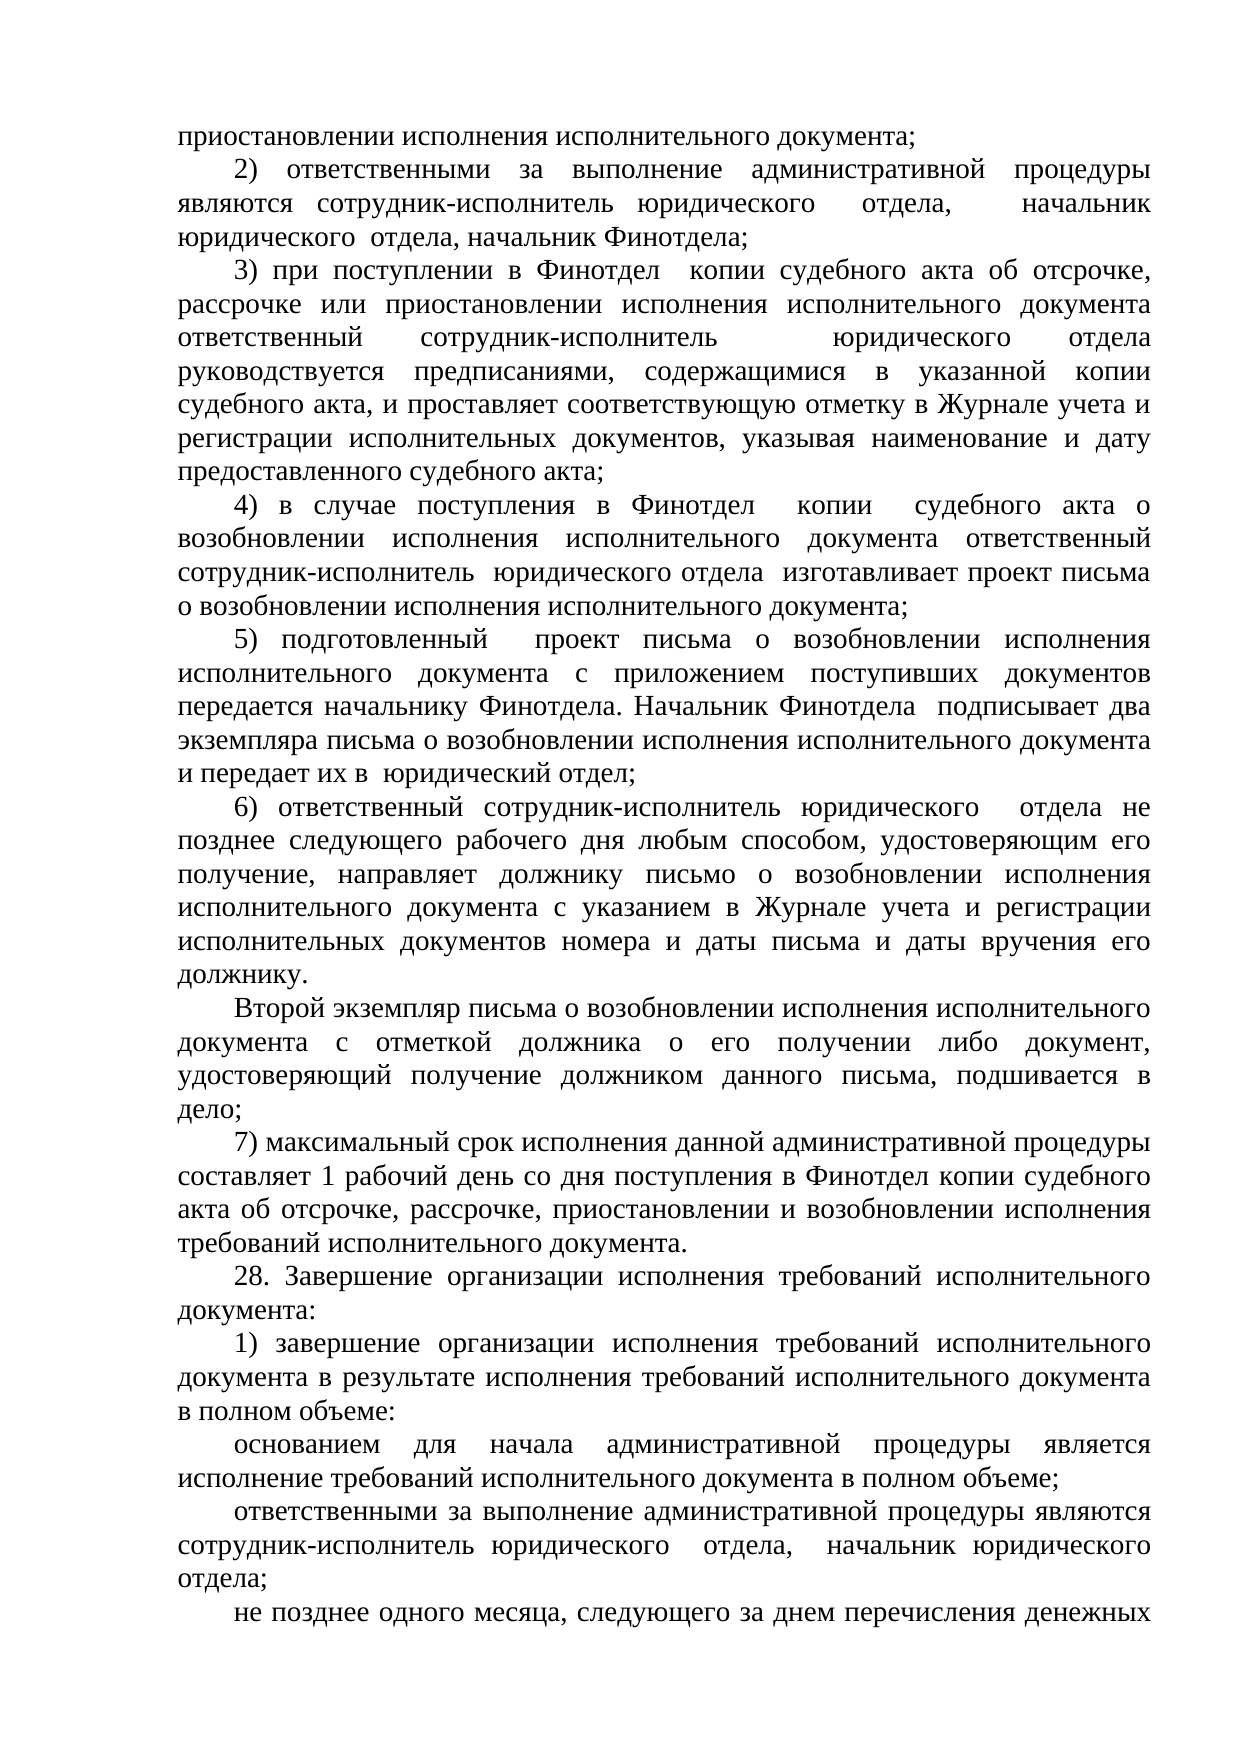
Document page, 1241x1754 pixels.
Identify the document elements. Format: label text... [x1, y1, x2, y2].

text ответственными за выполнение административной процедуры являются сотрудник-исполнитель юридического отдела, начальник юридического отдела; [177, 1493, 1152, 1594]
text 6) ответственный сотрудник-исполнитель юридического отдела не позднее следующего рабочего дня любым способом, удостоверяющим его получение, направляет должнику письмо о возобновлении исполнения исполнительного документа с указанием в Журнале учета и регистрации исполнительных документов номера и даты письма и даты вручения его должнику. [177, 789, 1152, 990]
text 3) при поступлении в Финотдел копии судебного акта об отсрочке, рассрочке или приостановлении исполнения исполнительного документа ответственный сотрудник-исполнитель юридического отдела руководствуется предписаниями, содержащимися в указанной копии судебного акта, и проставляет соответствующую отметку в Журнале учета и регистрации исполнительных документов, указывая наименование и дату предоставленного судебного акта; [177, 252, 1152, 487]
text основанием для начала административной процедуры является исполнение требований исполнительного документа в полном объеме; [177, 1426, 1152, 1493]
text 2) ответственными за выполнение административной процедуры являются сотрудник-исполнитель юридического отдела, начальник юридического отдела, начальник Финотдела; [177, 152, 1152, 252]
text 4) в случае поступления в Финотдел копии судебного акта о возобновлении исполнения исполнительного документа ответственный сотрудник-исполнитель юридического отдела изготавливает проект письма о возобновлении исполнения исполнительного документа; [177, 487, 1152, 621]
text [177, 1594, 1152, 1627]
text Второй экземпляр письма о возобновлении исполнения исполнительного документа с отметкой должника о его получении либо документ, удостоверяющий получение должником данного письма, подшивается в дело; [177, 990, 1152, 1124]
text 1) завершение организации исполнения требований исполнительного документа в результате исполнения требований исполнительного документа в полном объеме: [177, 1326, 1152, 1426]
text 7) максимальный срок исполнения данной административной процедуры составляет 1 рабочий день со дня поступления в Финотдел копии судебного акта об отсрочке, рассрочке, приостановлении и возобновлении исполнения требований исполнительного документа. [177, 1124, 1152, 1258]
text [177, 118, 1152, 152]
text 5) подготовленный проект письма о возобновлении исполнения исполнительного документа с приложением поступивших документов передается начальнику Финотдела. Начальник Финотдела подписывает два экземпляра письма о возобновлении исполнения исполнительного документа и передает их в юридический отдел; [177, 621, 1152, 789]
text 28. Завершение организации исполнения требований исполнительного документа: [177, 1258, 1152, 1326]
